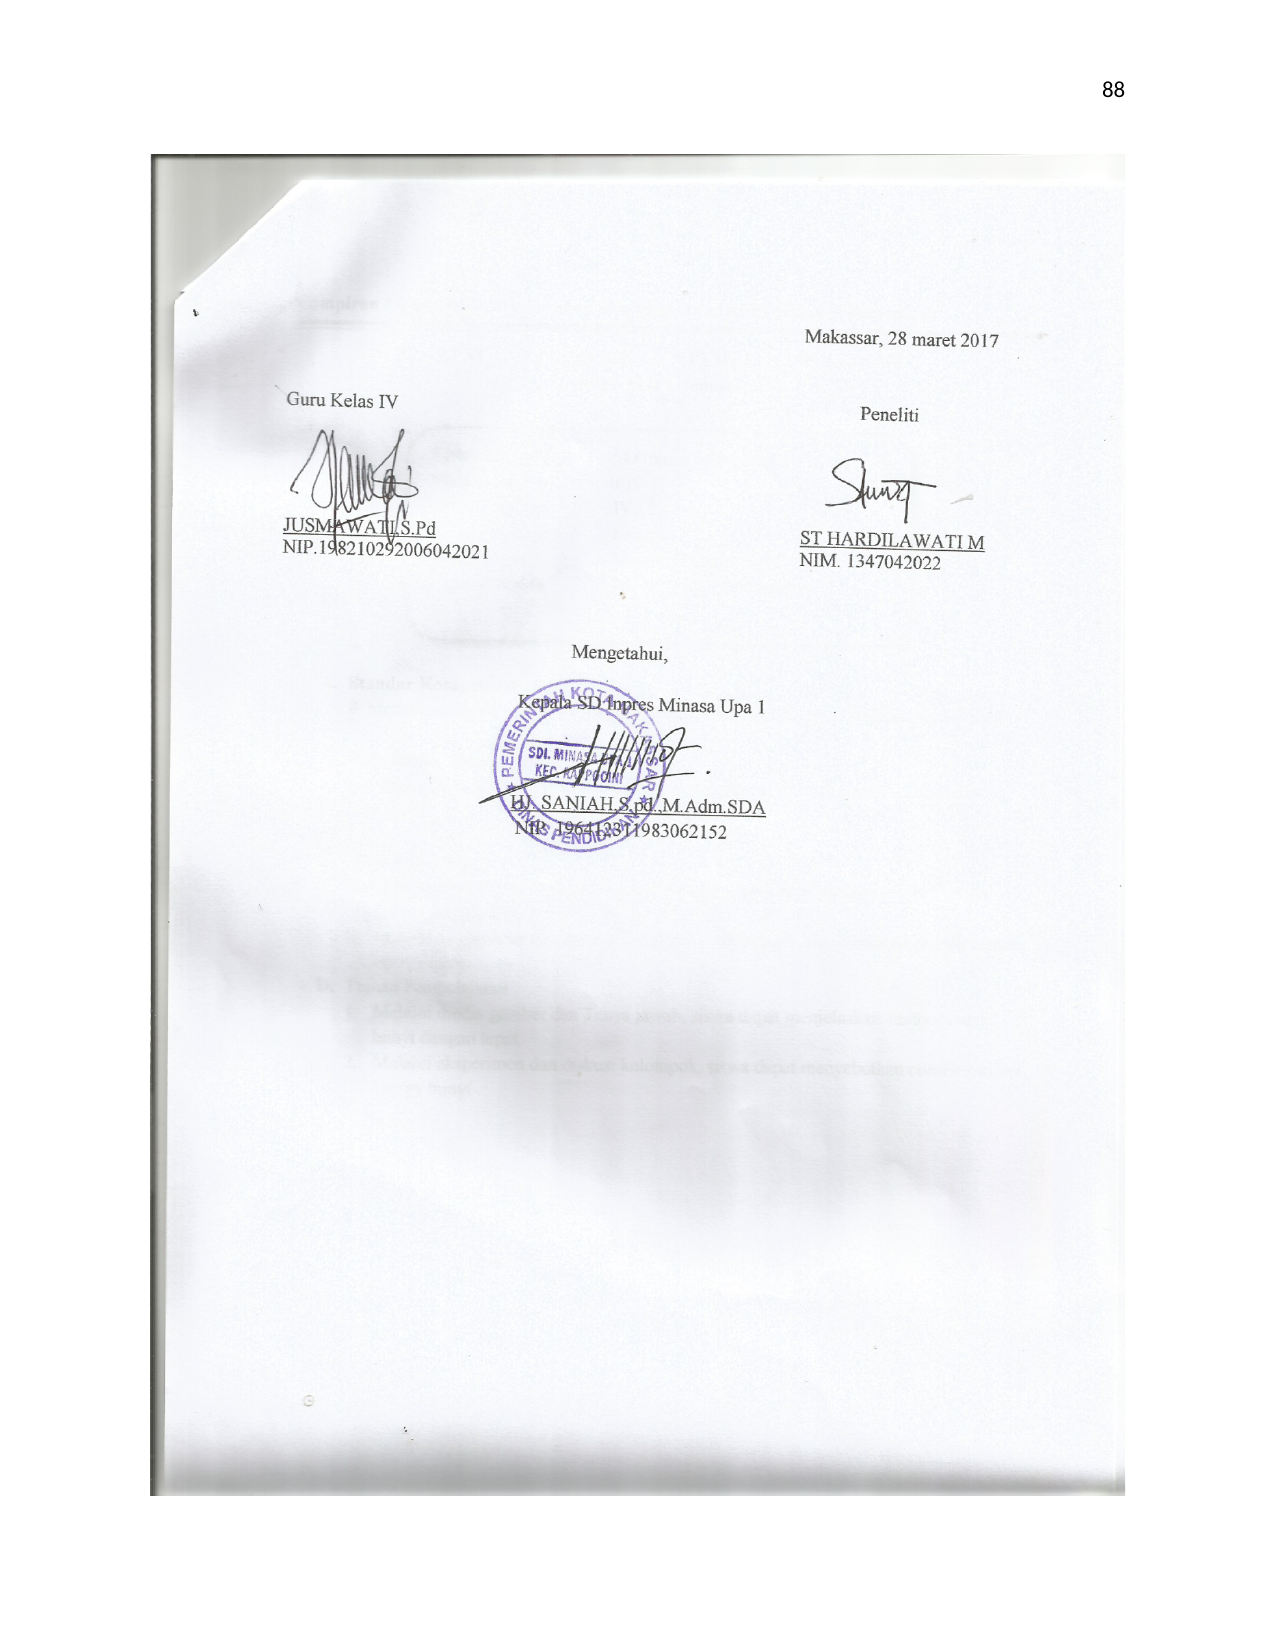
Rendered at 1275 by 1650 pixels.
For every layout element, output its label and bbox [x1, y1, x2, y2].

picture [150, 154, 1125, 1496]
